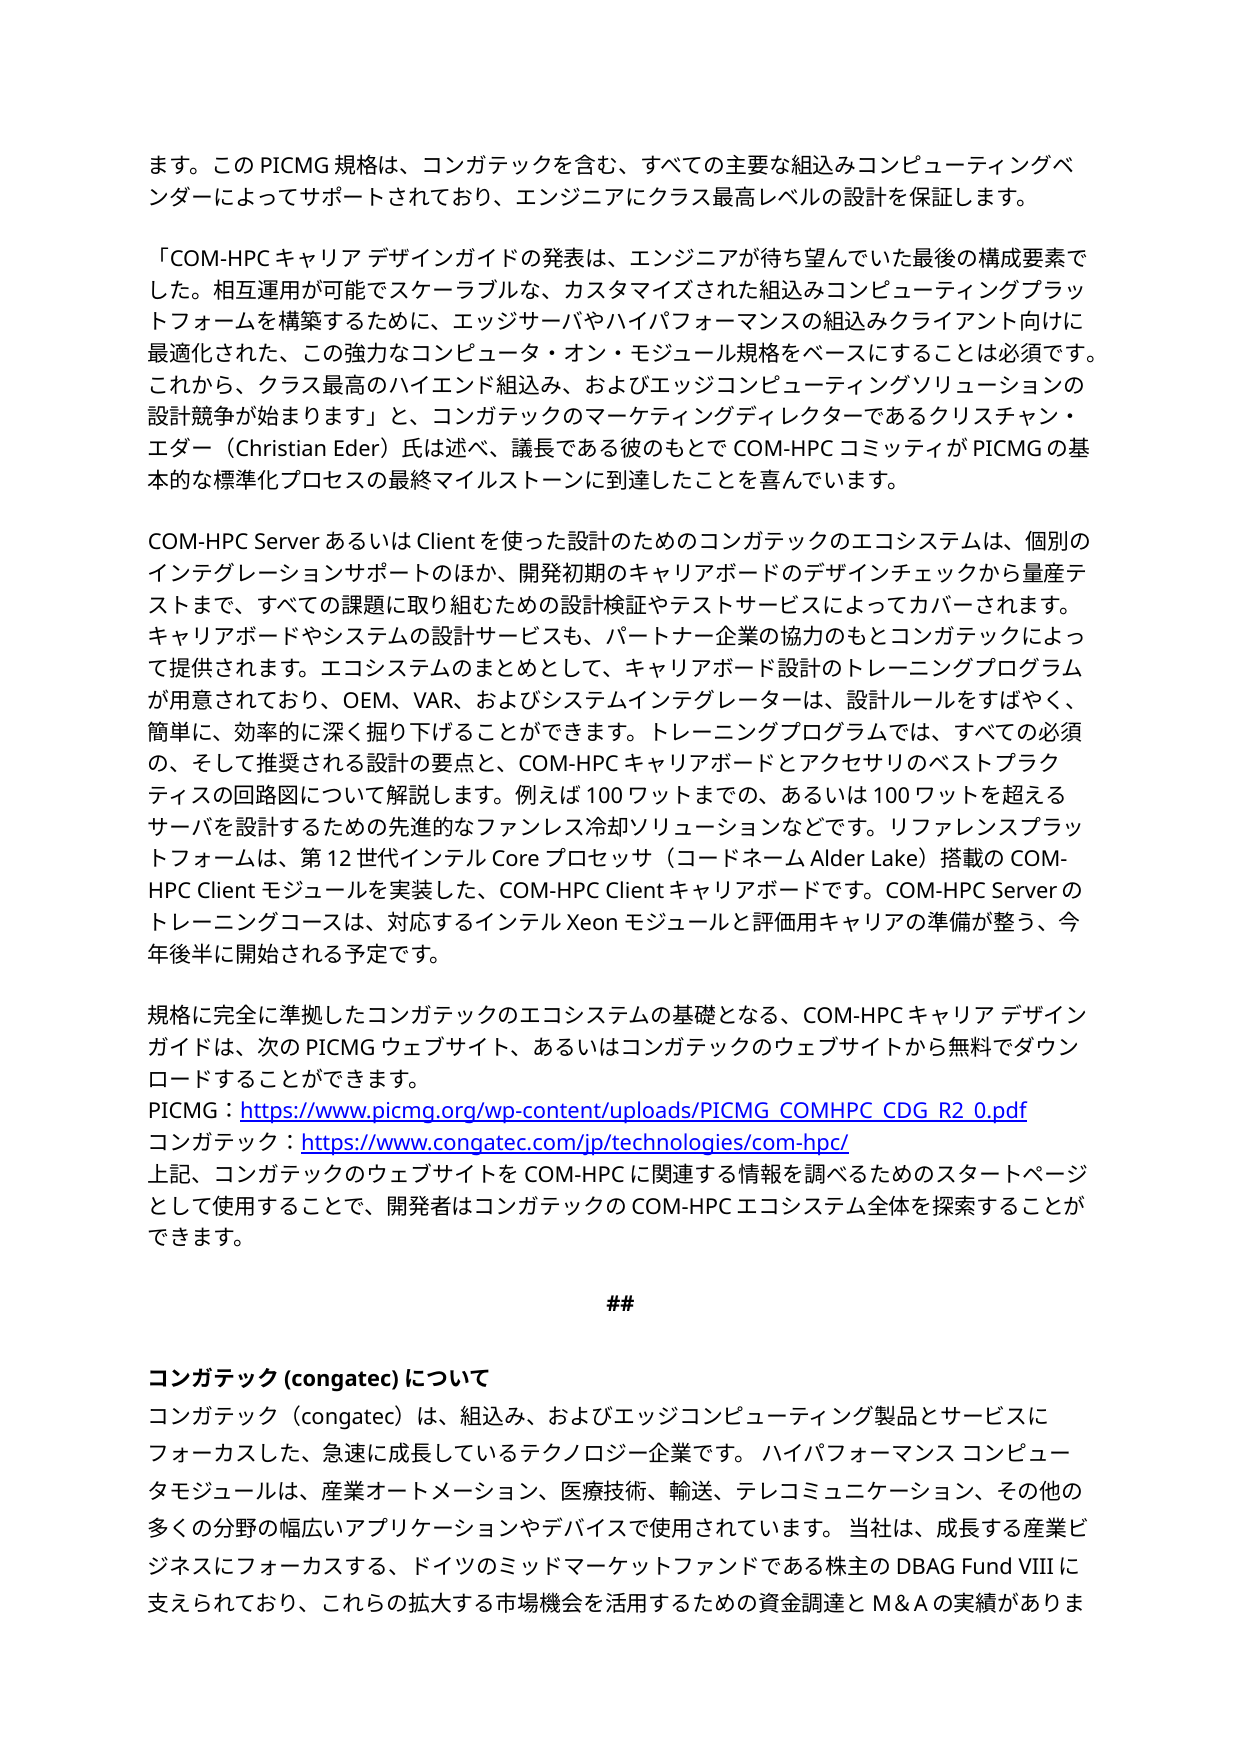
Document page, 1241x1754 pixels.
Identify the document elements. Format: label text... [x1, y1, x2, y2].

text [148, 1394, 1092, 1619]
text COM-HPC ServerあるいはClientを使った設計のためのコンガテックのエコシステムは、個別のインテグレーションサポートのほか、開発初期のキャリアボードのデザインチェックから量産テストまで、すべての課題に取り組むための設計検証やテストサービスによってカバーされます。キャリアボードやシステムの設計サービスも、パートナー企業の協力のもとコンガテックによって提供されます。エコシステムのまとめとして、キャリアボード設計のトレーニングプログラムが用意されており、OEM、VAR、およびシステムインテグレーターは、設計ルールをすばやく、簡単に、効率的に深く掘り下げることができます。トレーニングプログラムでは、すべての必須の、そして推奨される設計の要点と、COM-HPCキャリアボードとアクセサリのベストプラクティスの回路図について解説します。例えば100ワットまでの、あるいは100ワットを超えるサーバを設計するための先進的なファンレス冷却ソリューションなどです。リファレンスプラットフォームは、第12世代インテルCoreプロセッサ（コードネームAlder Lake）搭載のCOM-HPC Clientモジュールを実装した、COM-HPC Clientキャリアボードです。COM-HPC Serverのトレーニングコースは、対応するインテルXeonモジュールと評価用キャリアの準備が整う、今年後半に開始される予定です。 [148, 524, 1092, 968]
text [148, 148, 1092, 211]
text PICMG：https://www.picmg.org/wp-content/uploads/PICMG_COMHPC_CDG_R2_0.pdf [148, 1093, 1092, 1125]
text 上記、コンガテックのウェブサイトをCOM-HPCに関連する情報を調べるためのスタートページとして使用することで、開発者はコンガテックのCOM-HPCエコシステム全体を探索することができます。 [148, 1157, 1092, 1252]
text ## [148, 1282, 1092, 1319]
text 「COM-HPCキャリア デザインガイドの発表は、エンジニアが待ち望んでいた最後の構成要素でした。相互運用が可能でスケーラブルな、カスタマイズされた組込みコンピューティングプラットフォームを構築するために、エッジサーバやハイパフォーマンスの組込みクライアント向けに最適化された、この強力なコンピュータ・オン・モジュール規格をベースにすることは必須です。これから、クラス最高のハイエンド組込み、およびエッジコンピューティングソリューションの設計競争が始まります」と、コンガテックのマーケティングディレクターであるクリスチャン・エダー（Christian Eder）氏は述べ、議長である彼のもとでCOM-HPCコミッティがPICMGの基本的な標準化プロセスの最終マイルストーンに到達したことを喜んでいます。 [148, 241, 1092, 494]
text 規格に完全に準拠したコンガテックのエコシステムの基礎となる、COM-HPCキャリア デザインガイドは、次のPICMGウェブサイト、あるいはコンガテックのウェブサイトから無料でダウンロードすることができます。 [148, 998, 1092, 1093]
text コンガテック：https://www.congatec.com/jp/technologies/com-hpc/ [148, 1125, 1092, 1157]
text コンガテック (congatec) について [148, 1357, 1092, 1394]
